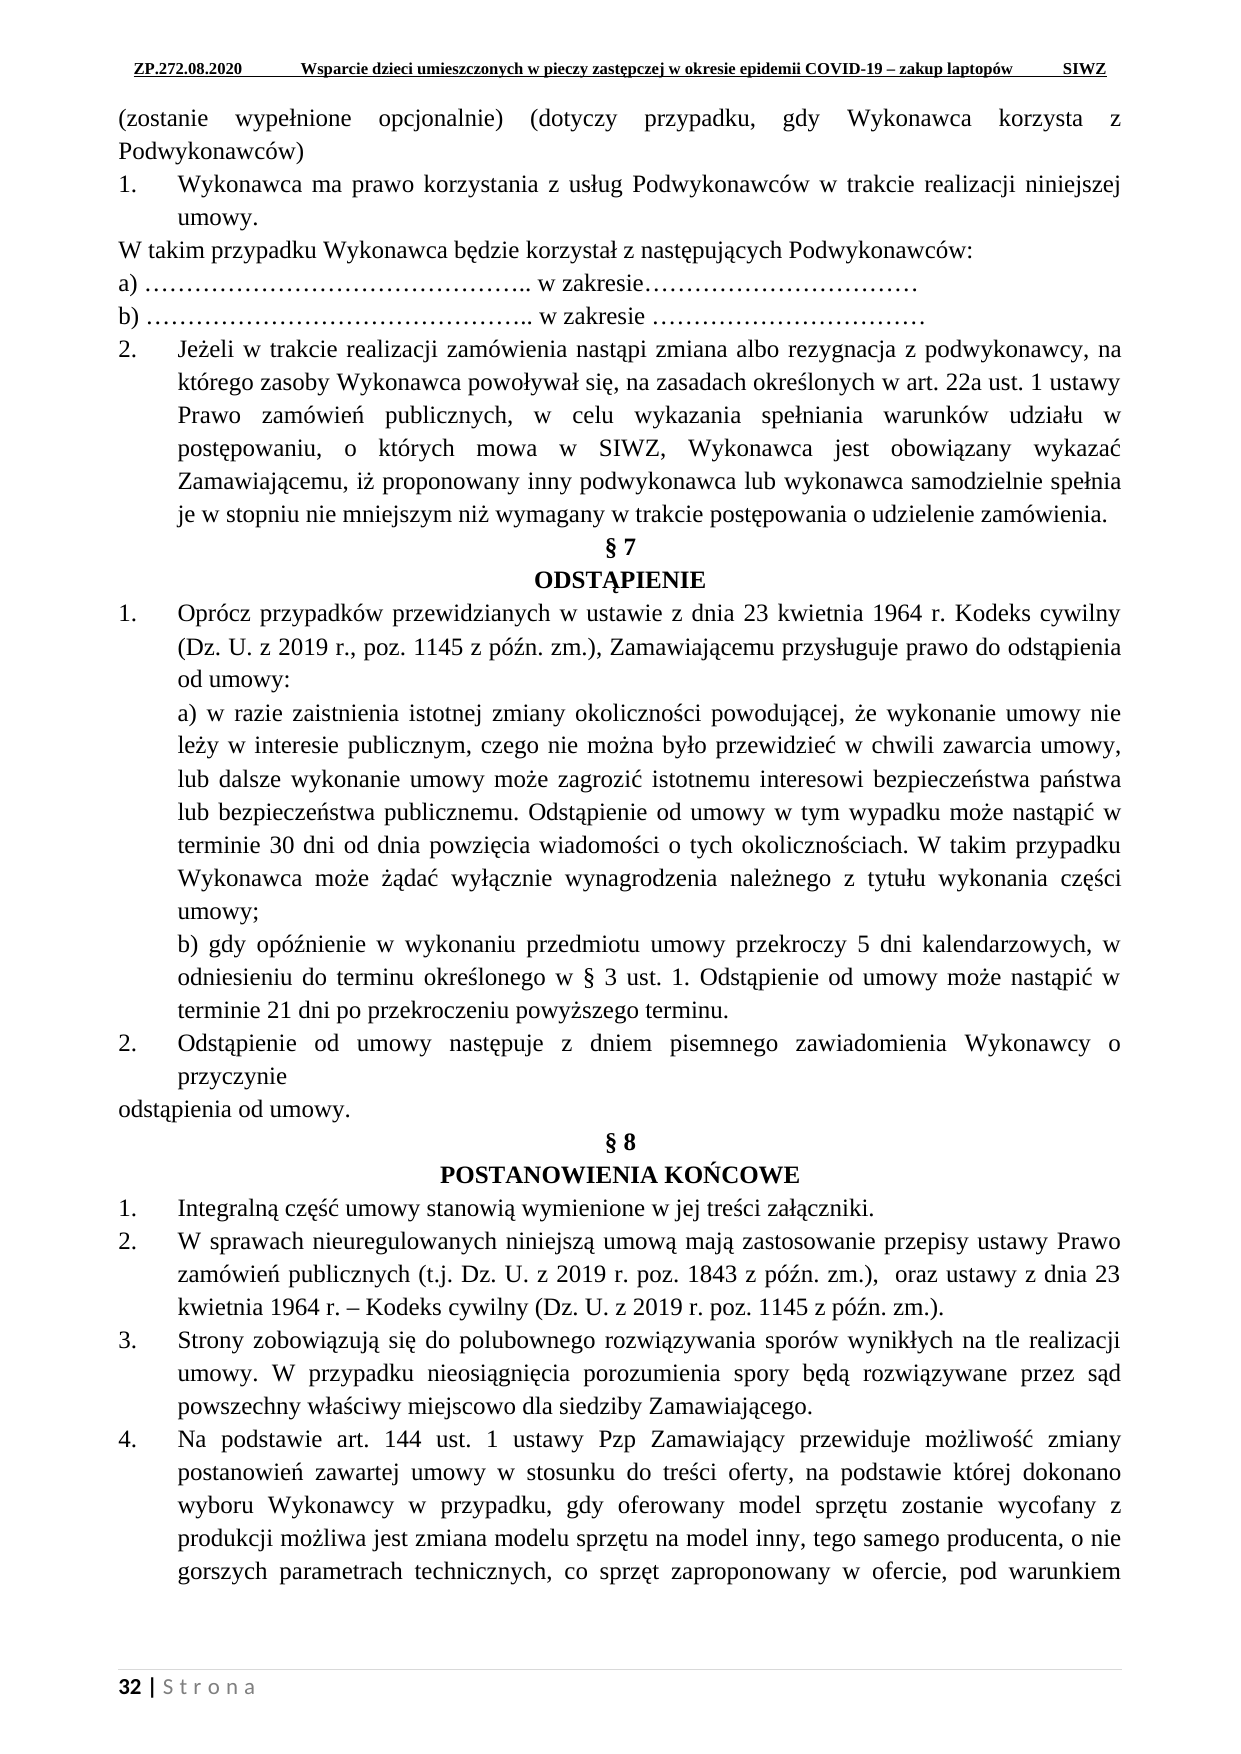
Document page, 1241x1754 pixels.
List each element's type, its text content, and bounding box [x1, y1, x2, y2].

text ODSTĄPIENIE [118, 566, 1122, 594]
text POSTANOWIENIA KOŃCOWE [118, 1160, 1122, 1189]
list Strony zobowiązują się do polubownego rozwiązywania sporów wynikłych na tle realizacji umowy. W przypadku nieosiągnięcia porozumienia spory będą rozwiązywane przez sąd powszechny właściwy miejscowo dla siedziby Zamawiającego. [118, 1325, 1122, 1420]
text § 8 [118, 1127, 1122, 1156]
list b) gdy opóźnienie w wykonaniu przedmiotu umowy przekroczy 5 dni kalendarzowych, w odniesieniu do terminu określonego w § 3 ust. 1. Odstąpienie od umowy może nastąpić w terminie 21 dni po przekroczeniu powyższego terminu. [177, 929, 1122, 1023]
list W sprawach nieuregulowanych niniejszą umową mają zastosowanie przepisy ustawy Prawo zamówień publicznych (t.j. Dz. U. z 2019 r. poz. 1843 z późn. zm.), oraz ustawy z dnia 23 kwietnia 1964 r. – Kodeks cywilny (Dz. U. z 2019 r. poz. 1145 z późn. zm.). [118, 1226, 1122, 1321]
text § 7 [118, 532, 1122, 561]
list a) w razie zaistnienia istotnej zmiany okoliczności powodującej, że wykonanie umowy nie leży w interesie publicznym, czego nie można było przewidzieć w chwili zawarcia umowy, lub dalsze wykonanie umowy może zagrozić istotnemu interesowi bezpieczeństwa państwa lub bezpieczeństwa publicznemu. Odstąpienie od umowy w tym wypadku może nastąpić w terminie 30 dni od dnia powzięcia wiadomości o tych okolicznościach. W takim przypadku Wykonawca może żądać wyłącznie wynagrodzenia należnego z tytułu wykonania części umowy; [177, 698, 1122, 924]
text odstąpienia od umowy. [118, 1094, 1122, 1123]
list Odstąpienie od umowy następuje z dniem pisemnego zawiadomienia Wykonawcy o przyczynie [118, 1028, 1122, 1089]
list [118, 1424, 1122, 1585]
text (zostanie wypełnione opcjonalnie) (dotyczy przypadku, gdy Wykonawca korzysta z Podwykonawców) [118, 103, 1122, 165]
text W takim przypadku Wykonawca będzie korzystał z następujących Podwykonawców: [118, 235, 1122, 264]
list Jeżeli w trakcie realizacji zamówienia nastąpi zmiana albo rezygnacja z podwykonawcy, na którego zasoby Wykonawca powoływał się, na zasadach określonych w art. 22a ust. 1 ustawy Prawo zamówień publicznych, w celu wykazania spełniania warunków udziału w postępowaniu, o których mowa w SIWZ, Wykonawca jest obowiązany wykazać Zamawiającemu, iż proponowany inny podwykonawca lub wykonawca samodzielnie spełnia je w stopniu nie mniejszym niż wymagany w trakcie postępowania o udzielenie zamówienia. [118, 334, 1122, 528]
list Integralną część umowy stanowią wymienione w jej treści załączniki. [118, 1193, 1122, 1222]
list Wykonawca ma prawo korzystania z usług Podwykonawców w trakcie realizacji niniejszej umowy. [118, 169, 1122, 231]
text a) ……………………………………….. w zakresie…………………………… [118, 268, 1122, 297]
list Oprócz przypadków przewidzianych w ustawie z dnia 23 kwietnia 1964 r. Kodeks cywilny (Dz. U. z 2019 r., poz. 1145 z późn. zm.), Zamawiającemu przysługuje prawo do odstąpienia od umowy: [118, 598, 1122, 693]
text b) ……………………………………….. w zakresie …………………………… [118, 301, 1122, 330]
